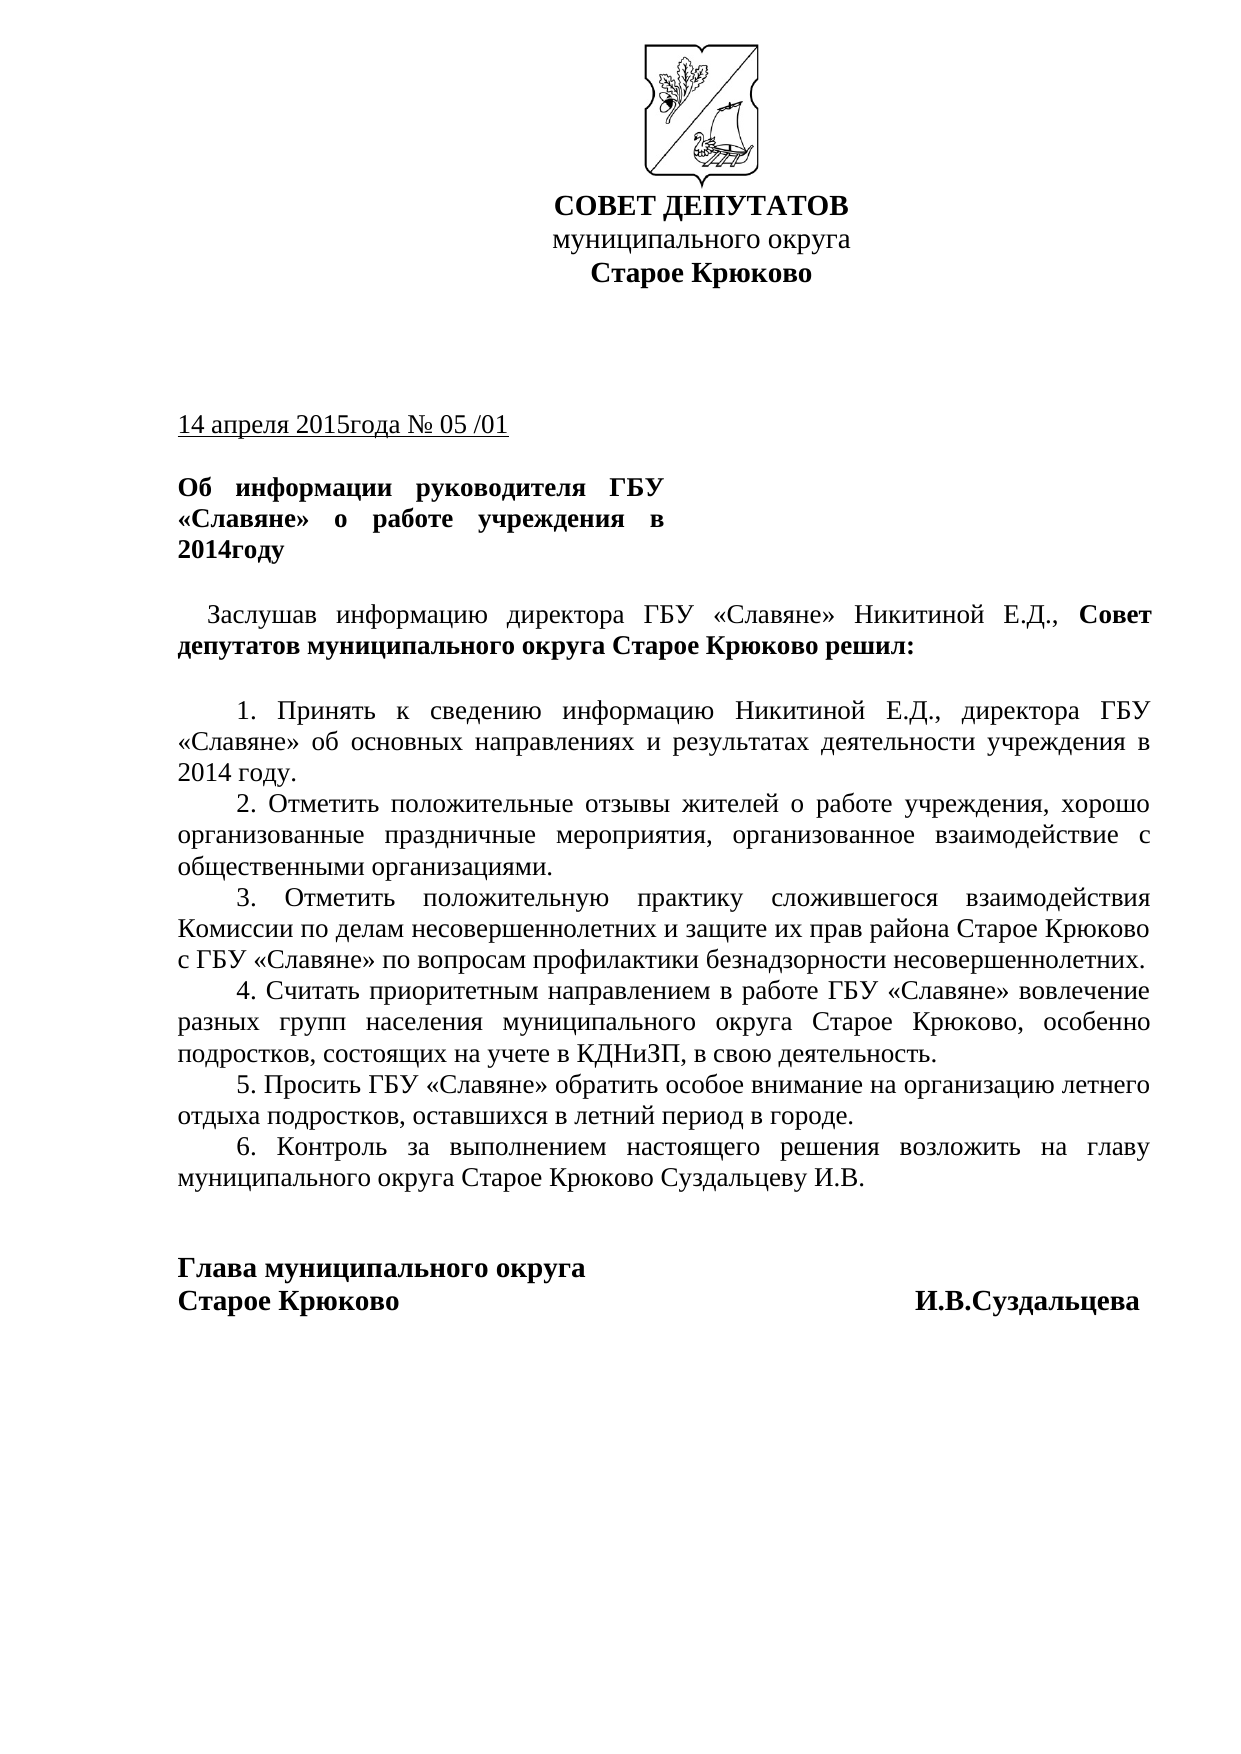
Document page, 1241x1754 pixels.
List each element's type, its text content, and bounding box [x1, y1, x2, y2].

picture [644, 44, 759, 189]
text Об информации руководителя ГБУ «Славяне» о работе учреждения в 2014году [177, 471, 665, 565]
text 6. Контроль за выполнением настоящего решения возложить на главу муниципального округа Старое Крюково Суздальцеву И.В. [177, 1130, 1152, 1192]
text Заслушав информацию директора ГБУ «Славяне» Никитиной Е.Д., Совет депутатов муниципального округа Старое Крюково решил: [177, 598, 1152, 661]
text Глава муниципального округа [177, 1250, 1152, 1283]
text Старое Крюково [177, 255, 1152, 289]
text 5. Просить ГБУ «Славяне» обратить особое внимание на организацию летнего отдыха подростков, оставшихся в летний период в городе. [177, 1068, 1152, 1130]
text 4. Считать приоритетным направлением в работе ГБУ «Славяне» вовлечение разных групп населения муниципального округа Старое Крюково, особенно подростков, состоящих на учете в КДНиЗП, в свою деятельность. [177, 974, 1152, 1068]
text 2. Отметить положительные отзывы жителей о работе учреждения, хорошо организованные праздничные мероприятия, организованное взаимодействие с общественными организациями. [177, 787, 1152, 881]
text СОВЕТ ДЕПУТАТОВ [177, 188, 1152, 222]
text Старое Крюково И.В.Суздальцева [177, 1283, 1152, 1317]
text муниципального округа [177, 222, 1152, 255]
text 1. Принять к сведению информацию Никитиной Е.Д., директора ГБУ «Славяне» об основных направлениях и результатах деятельности учреждения в 2014 году. [177, 694, 1152, 787]
text 3. Отметить положительную практику сложившегося взаимодействия Комиссии по делам несовершеннолетних и защите их прав района Старое Крюково с ГБУ «Славяне» по вопросам профилактики безнадзорности несовершеннолетних. [177, 881, 1152, 974]
text 14 апреля 2015года № 05 /01 [177, 408, 1152, 440]
